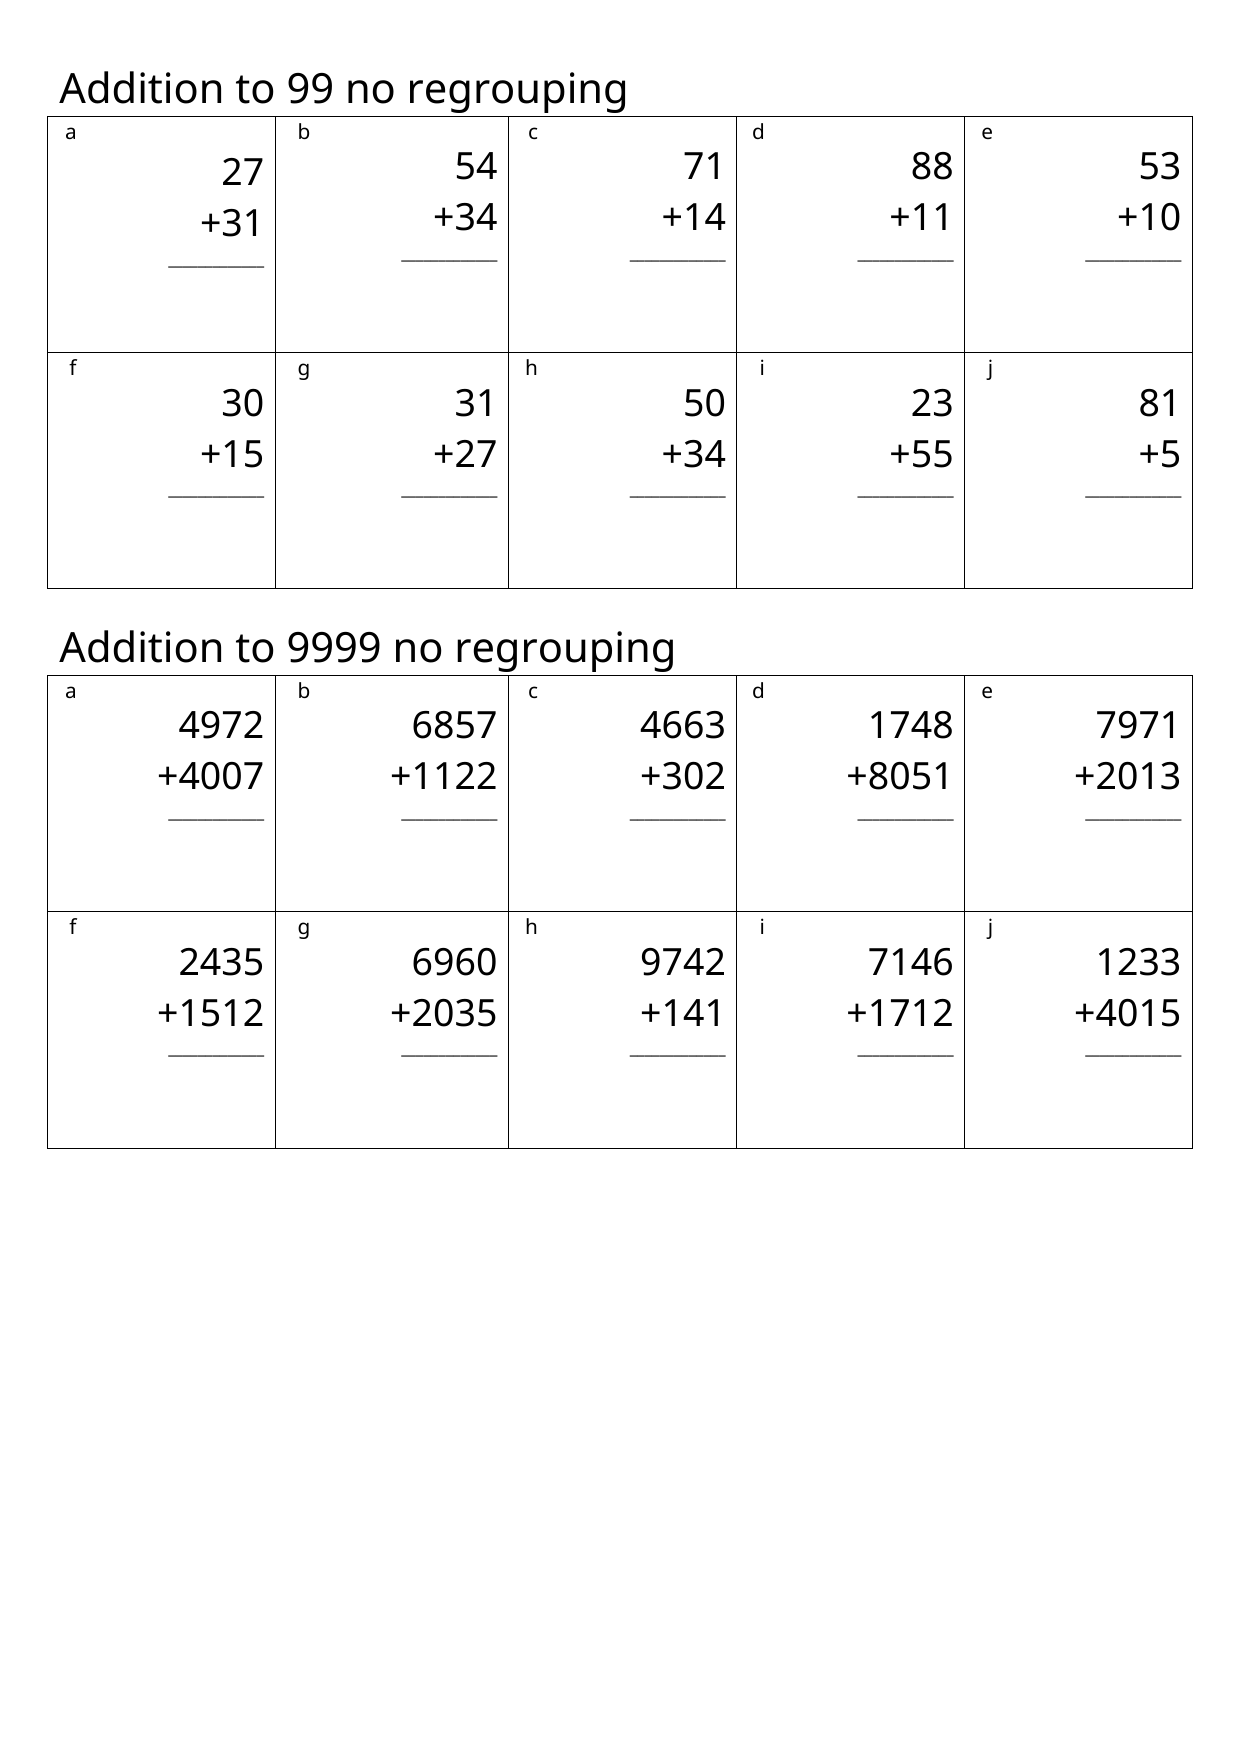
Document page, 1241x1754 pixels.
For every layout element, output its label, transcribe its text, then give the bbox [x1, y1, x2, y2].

table_cell h [509, 353, 549, 588]
table_cell i [737, 353, 776, 588]
table_header e [965, 117, 1004, 352]
table_header 88 +11 _____________ [776, 117, 964, 352]
table_header b [276, 676, 321, 911]
table_cell 7146 +1712 _____________ [776, 912, 964, 1147]
table_header 54 +34 _____________ [321, 117, 508, 352]
table_cell 31 +27 _____________ [321, 353, 508, 588]
table_cell f [48, 353, 87, 588]
table_header c [509, 117, 549, 352]
table_header 71 +14 _____________ [549, 117, 736, 352]
text Addition to 99 no regrouping [59, 59, 1181, 116]
table_cell 2435 +1512 _____________ [88, 912, 275, 1147]
table_cell h [509, 912, 549, 1147]
table_cell 50 +34 _____________ [549, 353, 736, 588]
table_header d [737, 676, 776, 911]
table_cell 1233 +4015 _____________ [1004, 912, 1192, 1147]
table_header d [737, 117, 776, 352]
table_cell g [276, 912, 321, 1147]
table_cell 6960 +2035 _____________ [321, 912, 508, 1147]
table_header 53 +10 _____________ [1004, 117, 1192, 352]
table_header e [965, 676, 1004, 911]
table_cell 81 +5 _____________ [1004, 353, 1192, 588]
table_cell 9742 +141 _____________ [549, 912, 736, 1147]
table_cell j [965, 353, 1004, 588]
text Addition to 9999 no regrouping [59, 618, 1181, 675]
table_header 4972 +4007 _____________ [88, 676, 275, 911]
table_cell f [48, 912, 87, 1147]
table_cell g [276, 353, 321, 588]
table_cell 23 +55 _____________ [776, 353, 964, 588]
table_cell 30 +15 _____________ [88, 353, 275, 588]
table_header 7971 +2013 _____________ [1004, 676, 1192, 911]
table_header a [48, 117, 87, 352]
table_cell j [965, 912, 1004, 1147]
table_header 27 +31 _____________ [88, 117, 275, 352]
table_header a [48, 676, 87, 911]
table_header b [276, 117, 321, 352]
table_header c [509, 676, 549, 911]
table_header 6857 +1122 _____________ [321, 676, 508, 911]
table_header 1748 +8051 _____________ [776, 676, 964, 911]
table_cell i [737, 912, 776, 1147]
table_header 4663 +302 _____________ [549, 676, 736, 911]
